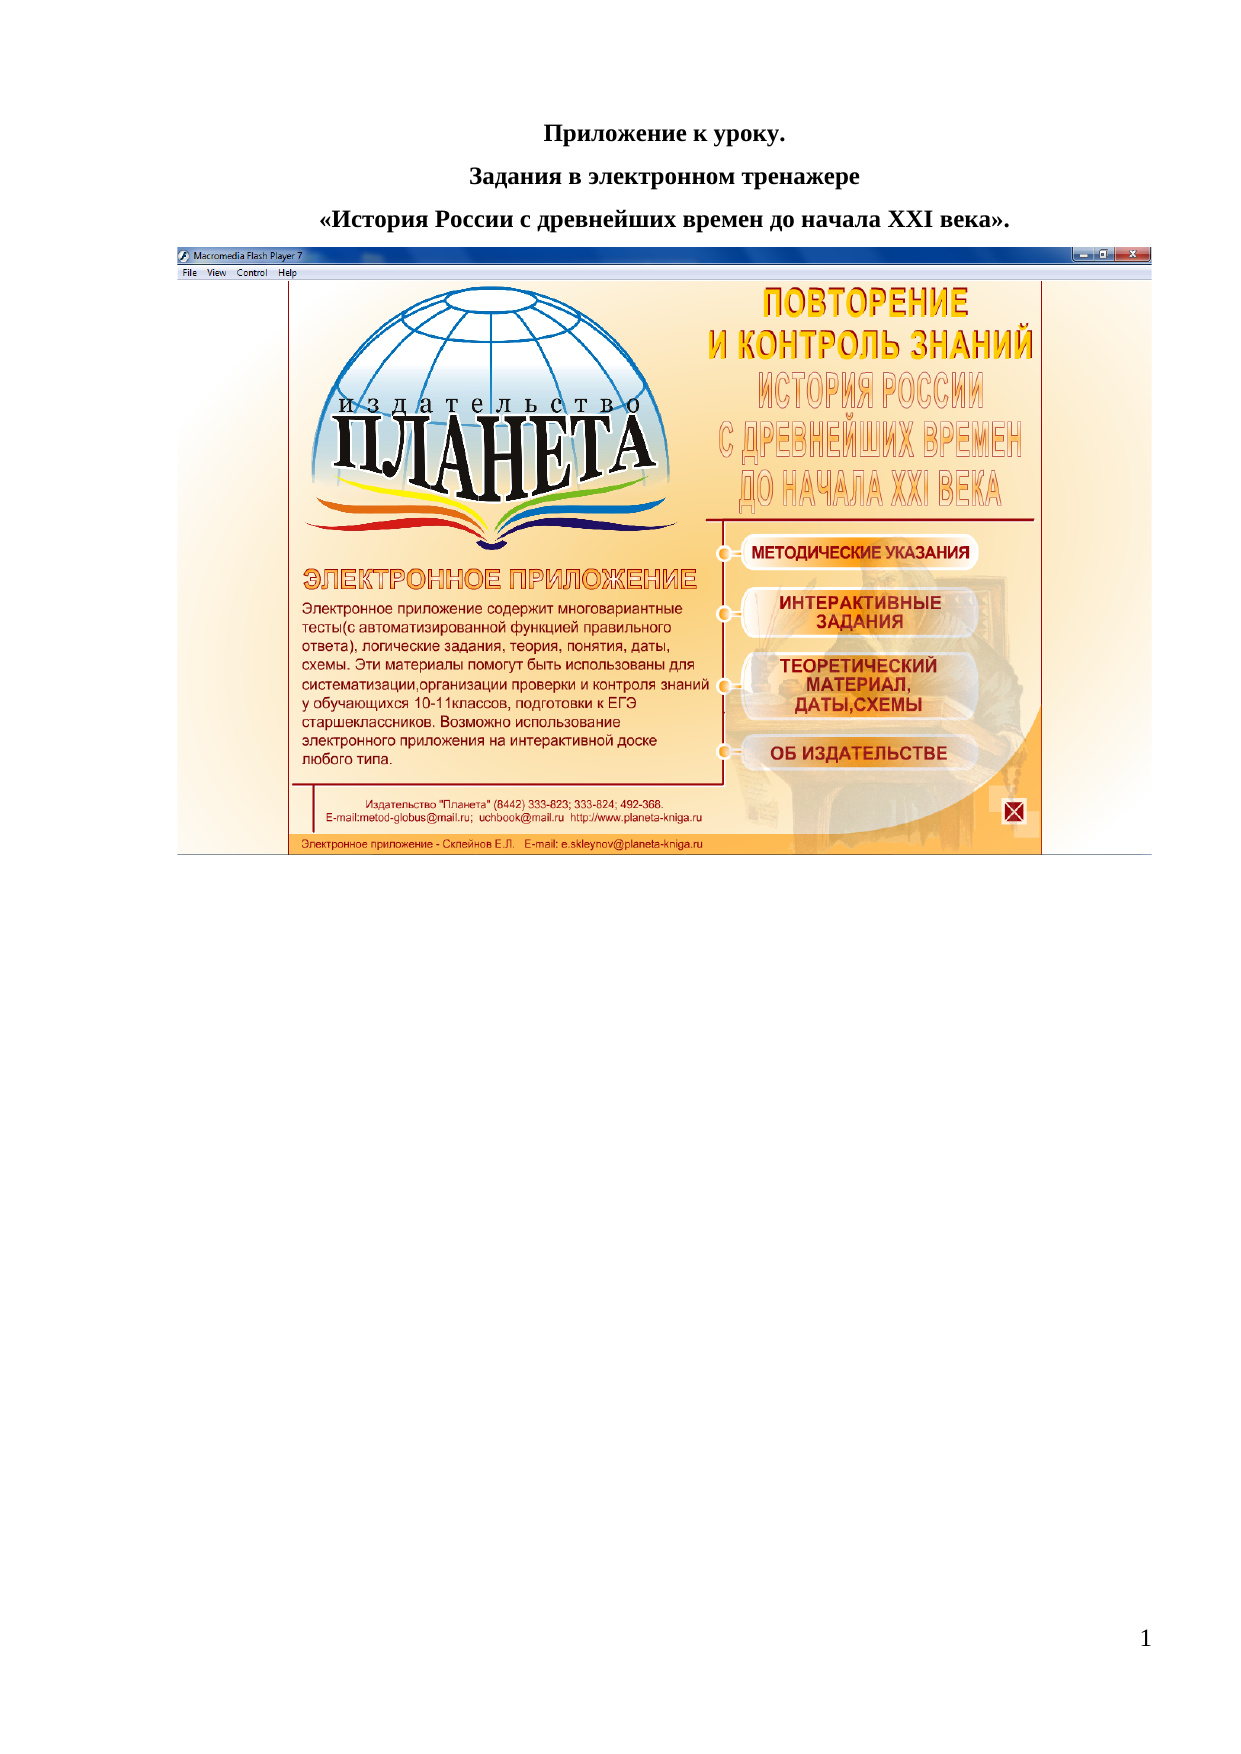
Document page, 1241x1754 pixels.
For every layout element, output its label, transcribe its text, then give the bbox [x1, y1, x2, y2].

text Задания в электронном тренажере [177, 161, 1152, 190]
text «История России с древнейших времен до начала XXI века». [177, 204, 1152, 233]
text Приложение к уроку. [177, 118, 1152, 147]
